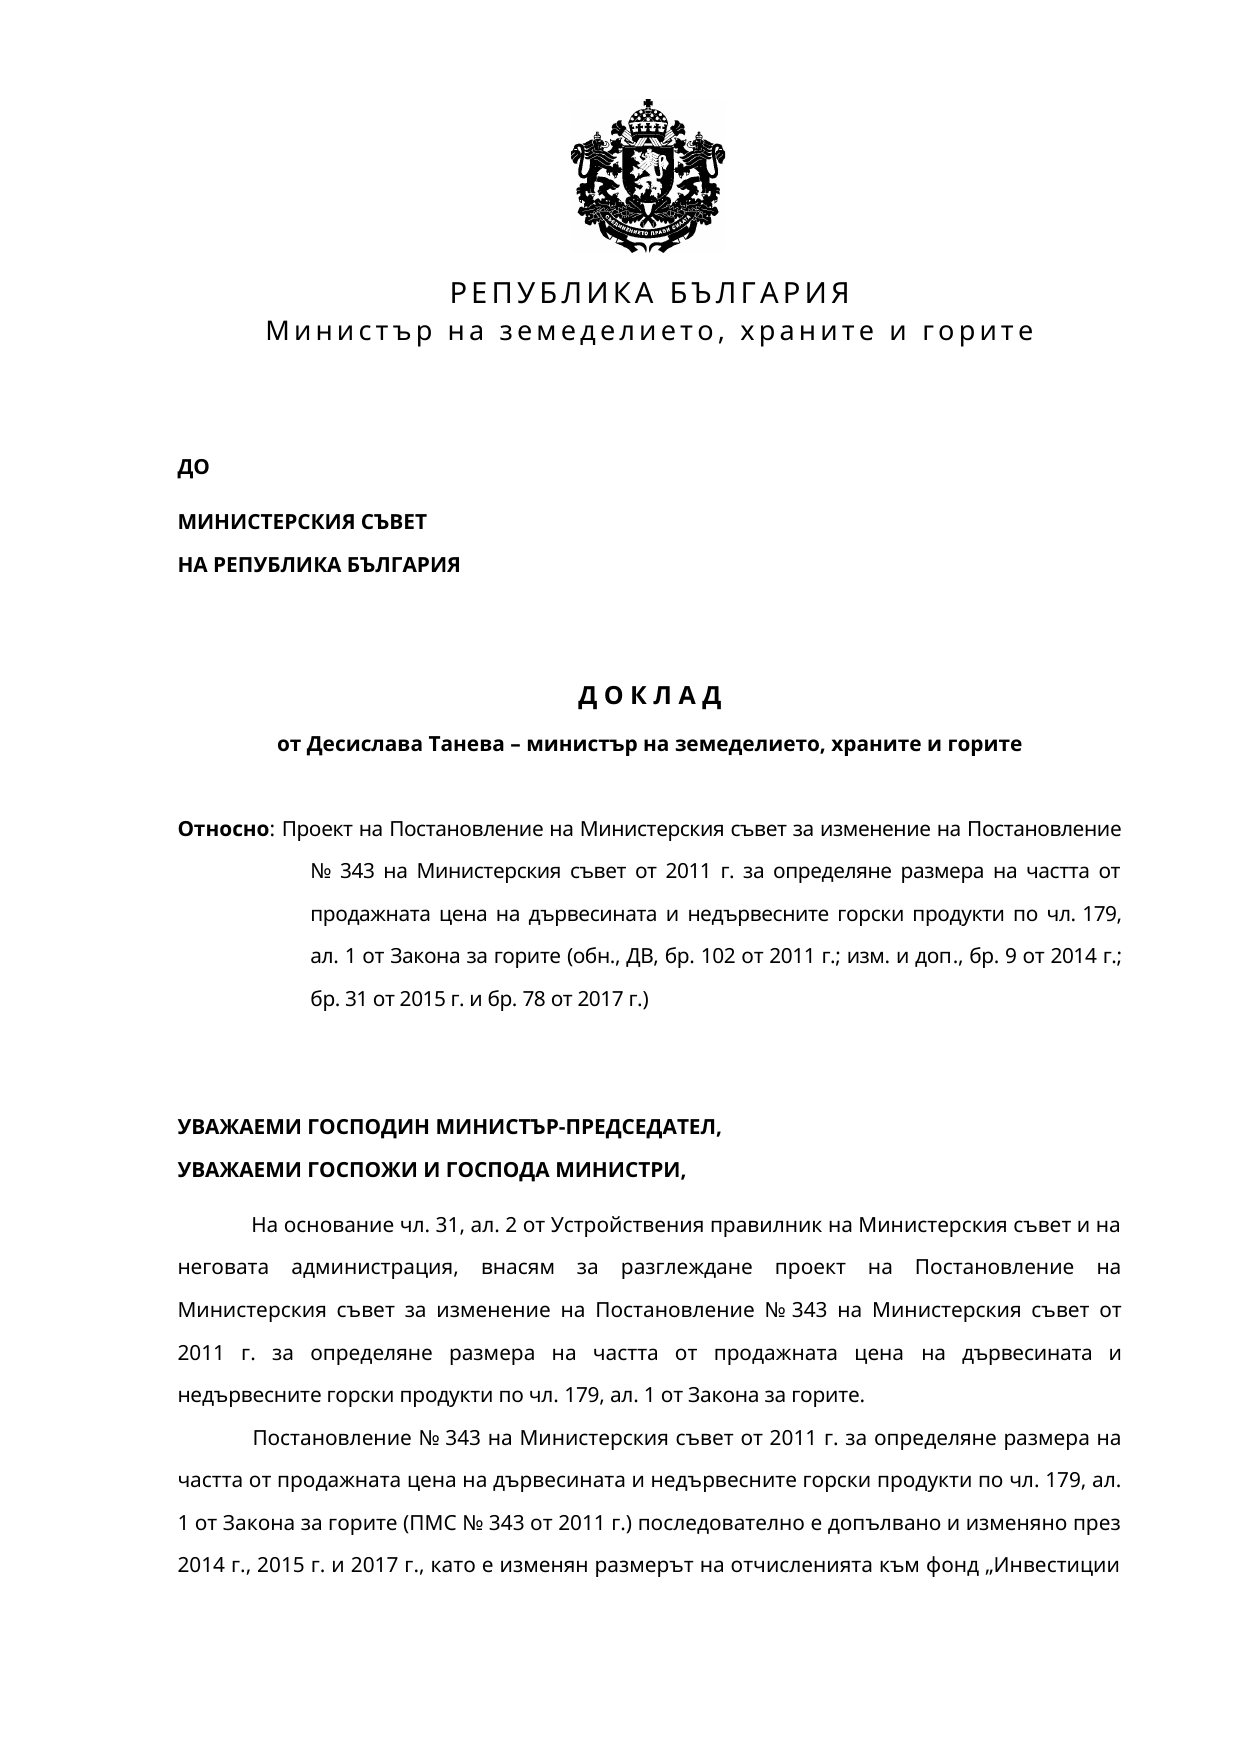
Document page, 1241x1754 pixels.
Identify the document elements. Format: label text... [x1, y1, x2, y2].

subtitle Д О К Л А Д [177, 678, 1122, 712]
subtitle РЕПУБЛИКА БЪЛГАРИЯ [177, 272, 1122, 312]
text ДО [177, 452, 1122, 481]
text НА РЕПУБЛИКА БЪЛГАРИЯ [177, 550, 1122, 578]
text от Десислава Танева – министър на земеделието, храните и горите [177, 729, 1122, 757]
text МИНИСТЕРСКИЯ СЪВЕТ [177, 507, 1122, 536]
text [177, 1423, 1122, 1579]
text На основание чл. 31, ал. 2 от Устройствения правилник на Министерския съвет и на неговата администрация, внасям за разглеждане проект на Постановление на Министерския съвет за изменение на Постановление № 343 на Министерския съвет от 2011 г. за определяне размера на частта от продажната цена на дървесината и недървесните горски продукти по чл. 179, ал. 1 от Закона за горите. [177, 1210, 1122, 1409]
text УВАЖАЕМИ ГОСПОДИН МИНИСТЪР-ПРЕДСЕДАТЕЛ, [177, 1112, 1122, 1141]
text УВАЖАЕМИ ГОСПОЖИ И ГОСПОДА МИНИСТРИ, [177, 1155, 1122, 1183]
text Относно: Проект на Постановление на Министерския съвет за изменение на Постановление № 343 на Министерския съвет от 2011 г. за определяне размера на частта от продажната цена на дървесината и недървесните горски продукти по чл. 179, ал. 1 от Закона за горите (обн., ДВ, бр. 102 от 2011 г.; изм. и доп., бр. 9 от 2014 г.; бр. 31 от 2015 г. и бр. 78 от 2017 г.) [177, 814, 1122, 1013]
picture [571, 99, 725, 253]
text Министър на земеделието, храните и горите [177, 312, 1122, 348]
